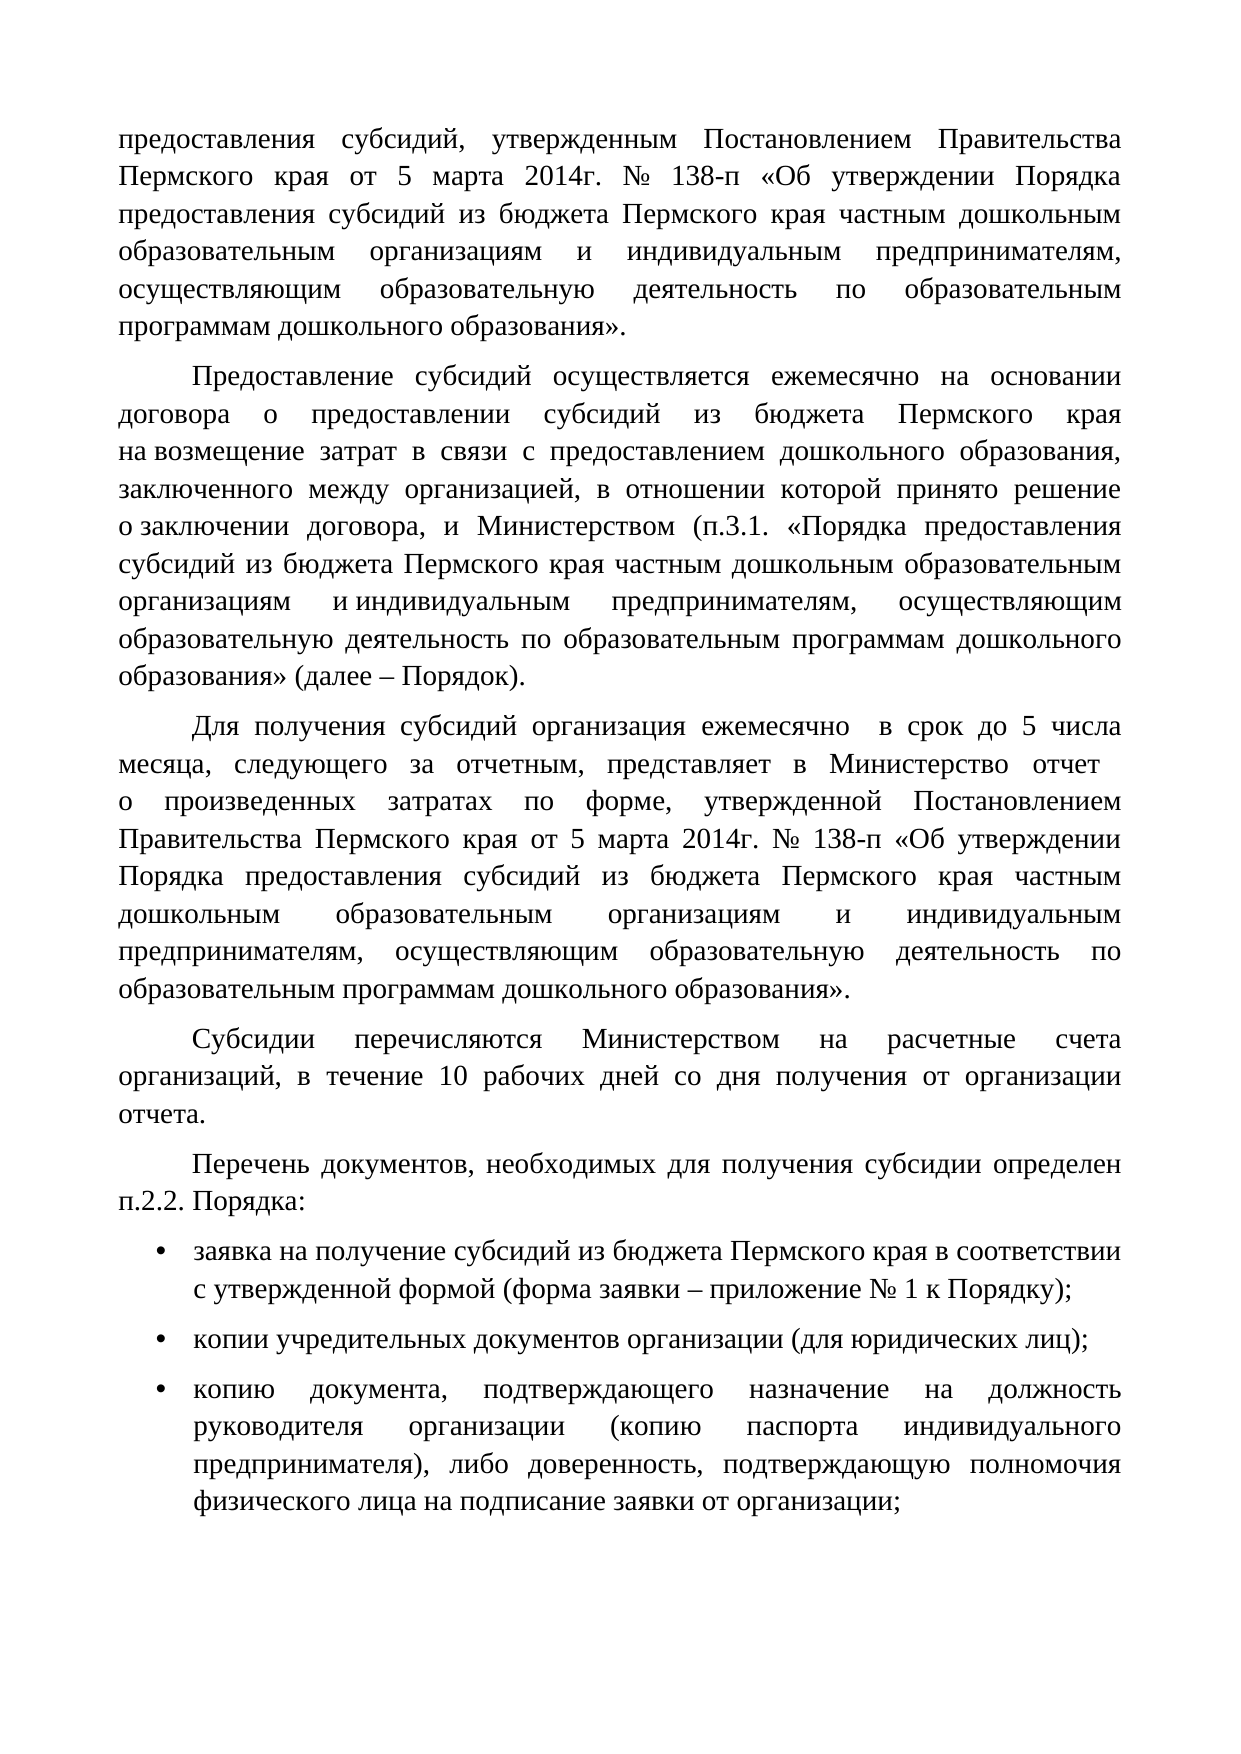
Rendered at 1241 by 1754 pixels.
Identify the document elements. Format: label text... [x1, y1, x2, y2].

list копии учредительных документов организации (для юридических лиц); [156, 1318, 1122, 1356]
text Предоставление субсидий осуществляется ежемесячно на основании договора о предоставлении субсидий из бюджета Пермского края на возмещение затрат в связи с предоставлением дошкольного образования, заключенного между организацией, в отношении которой принято решение о заключении договора, и Министерством (п.3.1. «Порядка предоставления субсидий из бюджета Пермского края частным дошкольным образовательным организациям и индивидуальным предпринимателям, осуществляющим образовательную деятельность по образовательным программам дошкольного образования» (далее – Порядок). [118, 356, 1122, 693]
text Субсидии перечисляются Министерством на расчетные счета организаций, в течение 10 рабочих дней со дня получения от организации отчета. [118, 1018, 1122, 1131]
text Перечень документов, необходимых для получения субсидии определен п.2.2. Порядка: [118, 1143, 1122, 1218]
list заявка на получение субсидий из бюджета Пермского края в соответствии с утвержденной формой (форма заявки – приложение № 1 к Порядку); [156, 1231, 1122, 1306]
list копию документа, подтверждающего назначение на должность руководителя организации (копию паспорта индивидуального предпринимателя), либо доверенность, подтверждающую полномочия физического лица на подписание заявки от организации; [156, 1368, 1122, 1518]
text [118, 118, 1122, 343]
text Для получения субсидий организация ежемесячно в срок до 5 числа месяца, следующего за отчетным, представляет в Министерство отчет о произведенных затратах по форме, утвержденной Постановлением Правительства Пермского края от 5 марта 2014г. № 138-п «Об утверждении Порядка предоставления субсидий из бюджета Пермского края частным дошкольным образовательным организациям и индивидуальным предпринимателям, осуществляющим образовательную деятельность по образовательным программам дошкольного образования». [118, 706, 1122, 1006]
